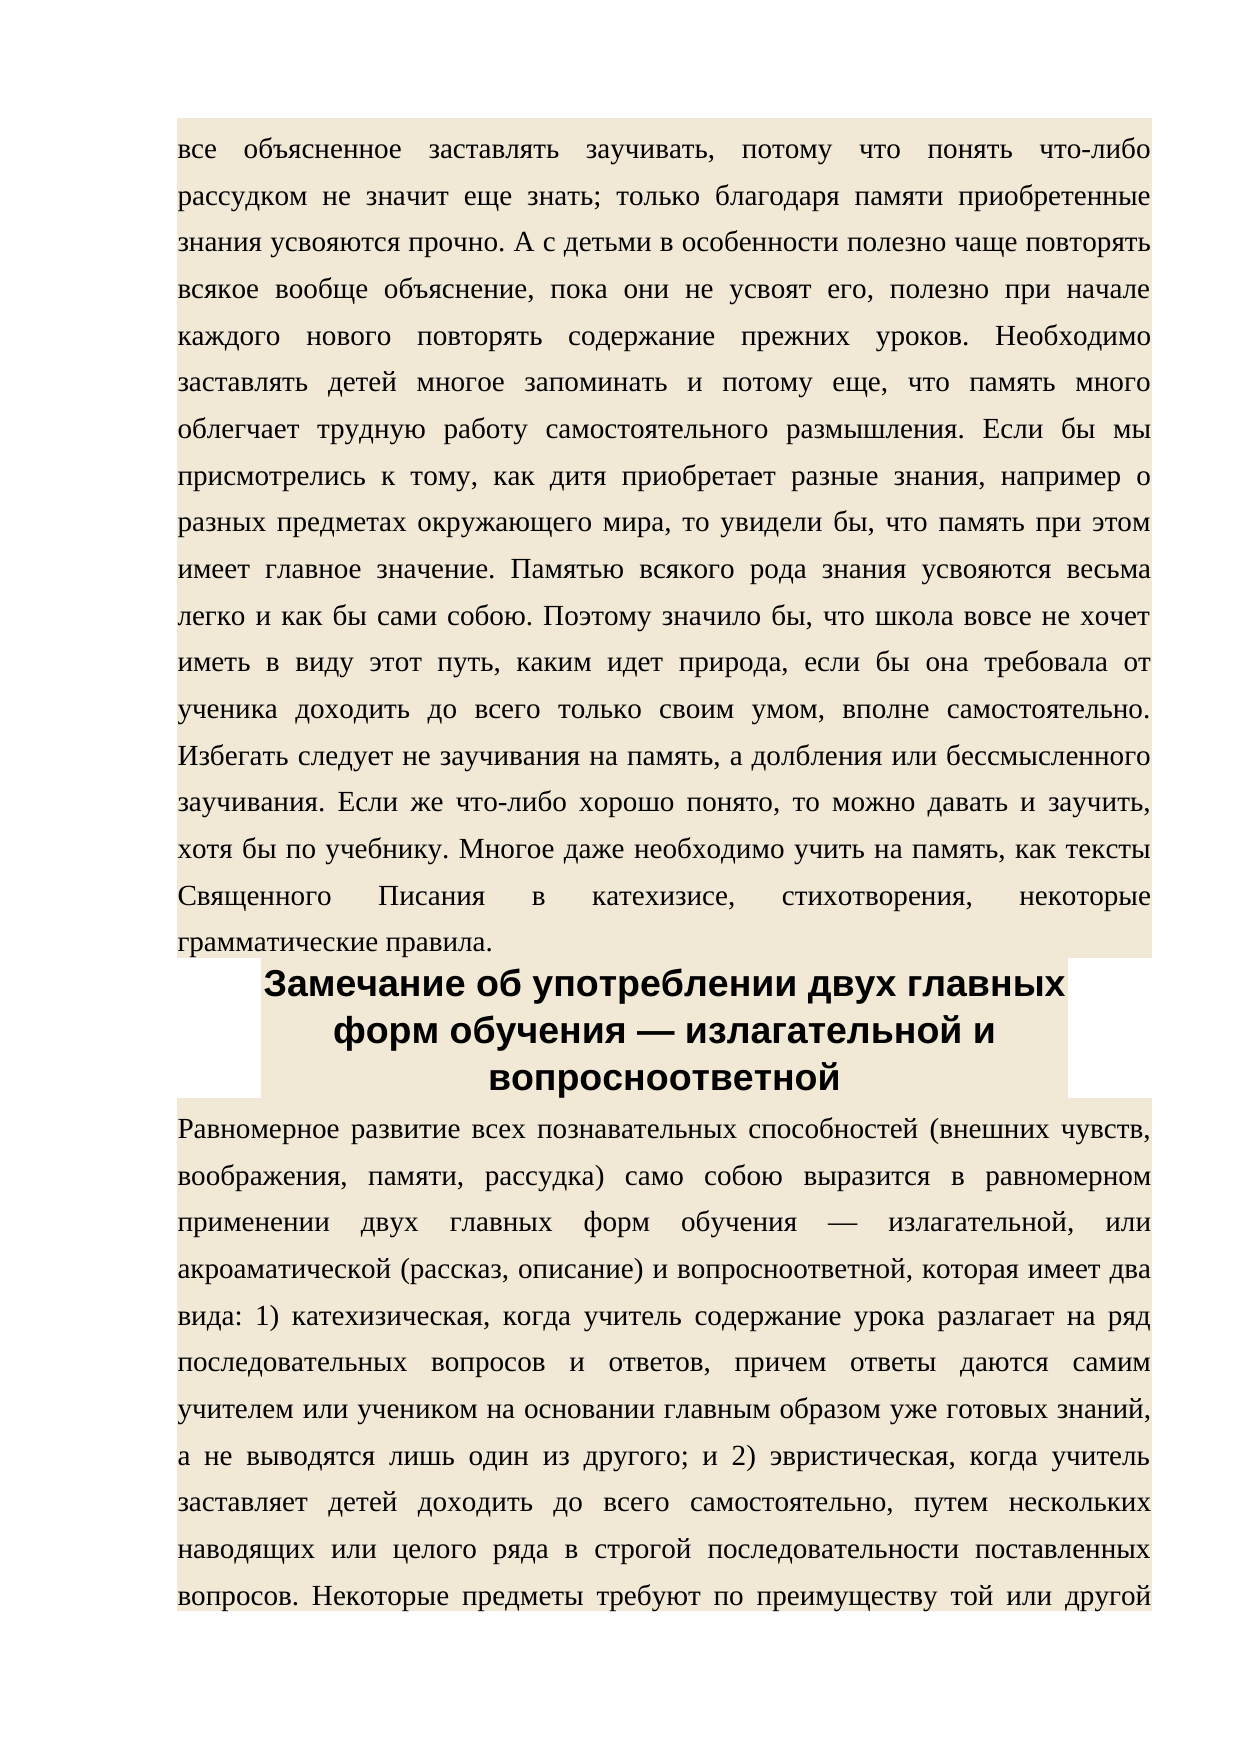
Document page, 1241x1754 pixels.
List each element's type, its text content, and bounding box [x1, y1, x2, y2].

text Замечание об употреблении двух главных форм обучения — излагательной и вопросноответной [261, 958, 1068, 1098]
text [177, 118, 1152, 958]
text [177, 1098, 1152, 1611]
